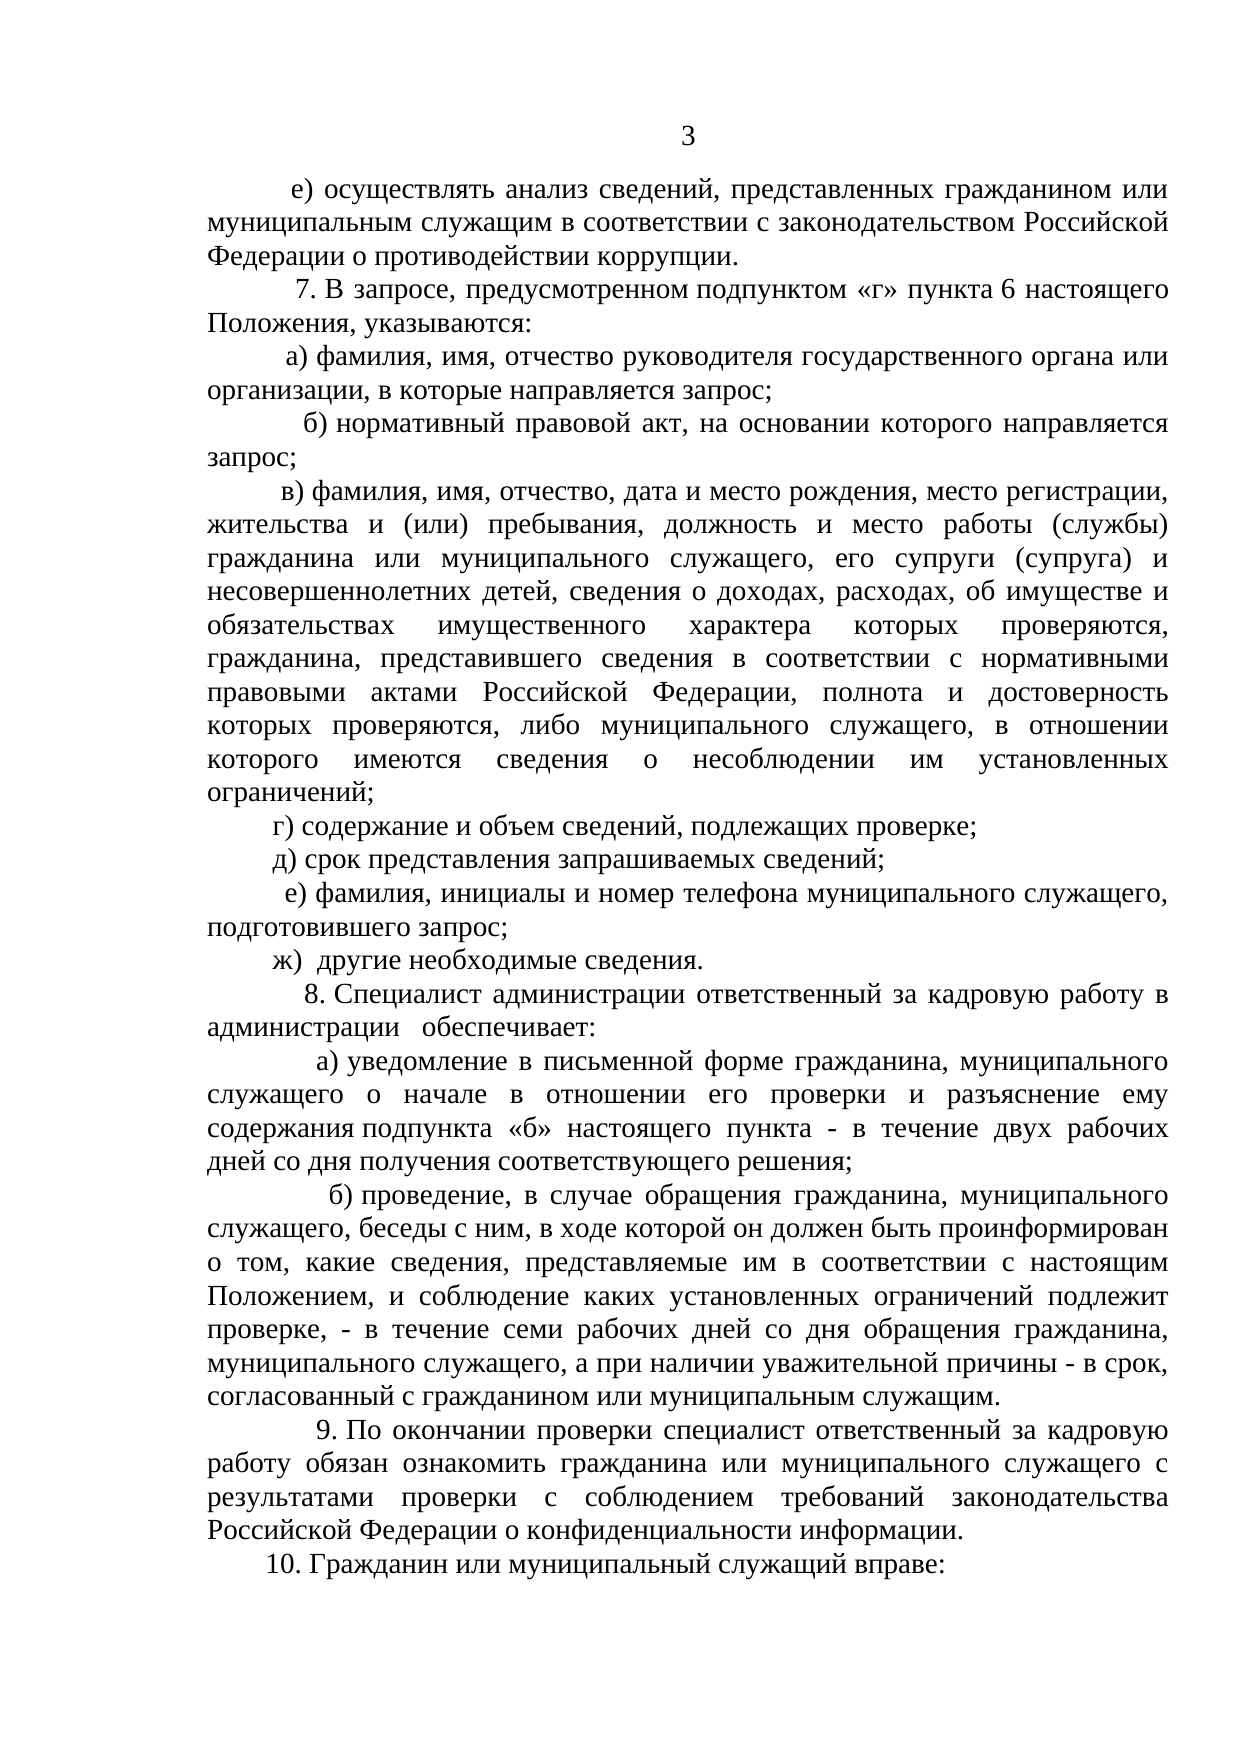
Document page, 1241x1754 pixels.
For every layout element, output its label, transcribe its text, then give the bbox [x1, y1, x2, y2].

text 9. По окончании проверки специалист ответственный за кадровую работу обязан ознакомить гражданина или муниципального служащего с результатами проверки с соблюдением требований законодательства Российской Федерации о конфиденциальности информации. [207, 1412, 1169, 1546]
text 3 [207, 118, 1169, 152]
text ж) другие необходимые сведения. [207, 942, 1169, 976]
text д) срок представления запрашиваемых сведений; [207, 842, 1169, 875]
text г) содержание и объем сведений, подлежащих проверке; [207, 808, 1169, 842]
text 7. В запросе, предусмотренном подпунктом «г» пункта 6 настоящего Положения, указываются: [207, 271, 1169, 338]
text 8. Специалист администрации ответственный за кадровую работу в администрации обеспечивает: [207, 976, 1169, 1043]
text а) уведомление в письменной форме гражданина, муниципального служащего о начале в отношении его проверки и разъяснение ему содержания подпункта «б» настоящего пункта - в течение двух рабочих дней со дня получения соответствующего решения; [207, 1043, 1169, 1177]
text б) проведение, в случае обращения гражданина, муниципального служащего, беседы с ним, в ходе которой он должен быть проинформирован о том, какие сведения, представляемые им в соответствии с настоящим Положением, и соблюдение каких установленных ограничений подлежит проверке, - в течение семи рабочих дней со дня обращения гражданина, муниципального служащего, а при наличии уважительной причины - в срок, согласованный с гражданином или муниципальным служащим. [207, 1177, 1169, 1412]
text е) осуществлять анализ сведений, представленных гражданином или муниципальным служащим в соответствии с законодательством Российской Федерации о противодействии коррупции. [207, 171, 1169, 271]
text а) фамилия, имя, отчество руководителя государственного органа или организации, в которые направляется запрос; [207, 338, 1169, 406]
text е) фамилия, инициалы и номер телефона муниципального служащего, подготовившего запрос; [207, 875, 1169, 942]
text в) фамилия, имя, отчество, дата и место рождения, место регистрации, жительства и (или) пребывания, должность и место работы (службы) гражданина или муниципального служащего, его супруги (супруга) и несовершеннолетних детей, сведения о доходах, расходах, об имуществе и обязательствах имущественного характера которых проверяются, гражданина, представившего сведения в соответствии с нормативными правовыми актами Российской Федерации, полнота и достоверность которых проверяются, либо муниципального служащего, в отношении которого имеются сведения о несоблюдении им установленных ограничений; [207, 473, 1169, 808]
text б) нормативный правовой акт, на основании которого направляется запрос; [207, 406, 1169, 473]
text 10. Гражданин или муниципальный служащий вправе: [207, 1546, 1169, 1579]
